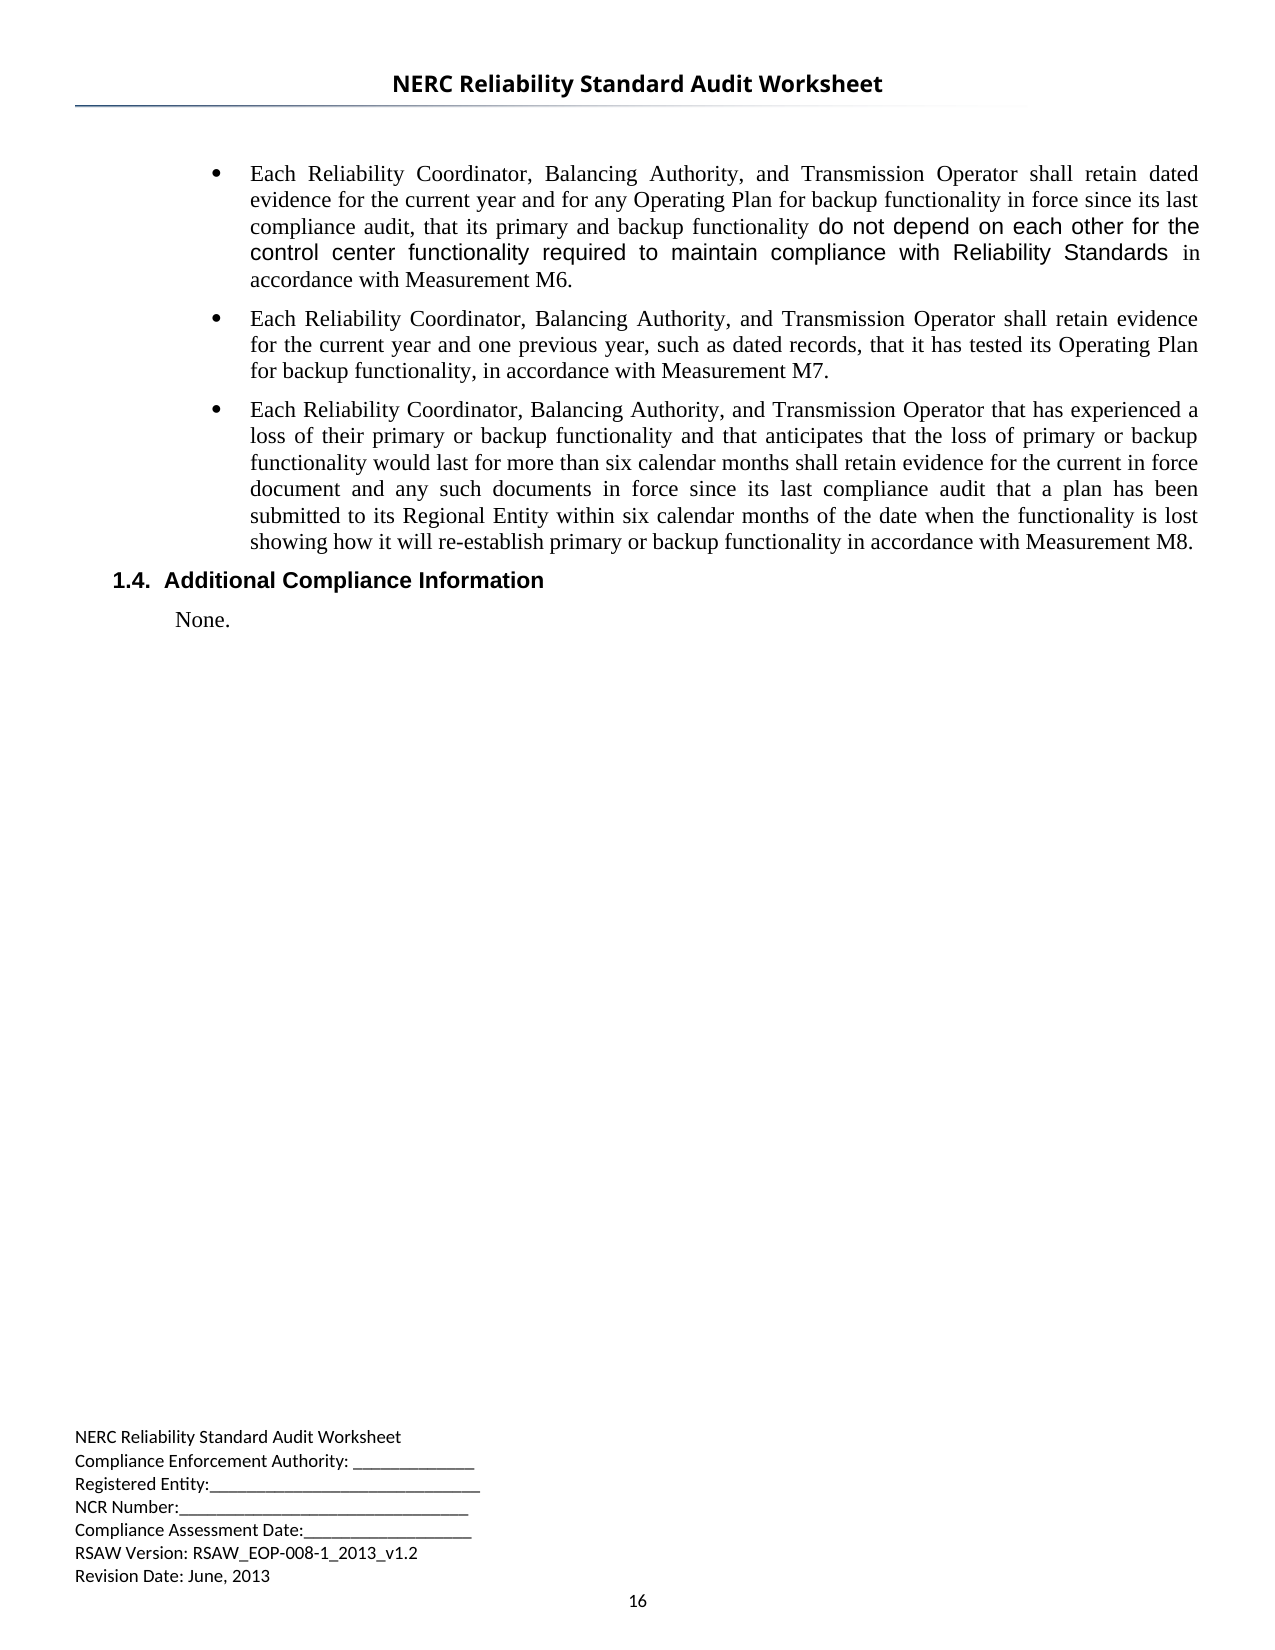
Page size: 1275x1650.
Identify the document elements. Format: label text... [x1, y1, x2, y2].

picture [75, 105, 1050, 114]
list Additional Compliance Information [112, 567, 1200, 593]
list Each Reliability Coordinator, Balancing Authority, and Transmission Operator shall retain dated evidence for the current year and for any Operating Plan for backup functionality in force since its last compliance audit, that its primary and backup functionality do not depend on each other for the control center functionality required to maintain compliance with Reliability Standards in accordance with Measurement M6. [212, 160, 1200, 292]
list Each Reliability Coordinator, Balancing Authority, and Transmission Operator shall retain evidence for the current year and one previous year, such as dated records, that it has tested its Operating Plan for backup functionality, in accordance with Measurement M7. [212, 305, 1200, 384]
list Each Reliability Coordinator, Balancing Authority, and Transmission Operator that has experienced a loss of their primary or backup functionality and that anticipates that the loss of primary or backup functionality would last for more than six calendar months shall retain evidence for the current in force document and any such documents in force since its last compliance audit that a plan has been submitted to its Regional Entity within six calendar months of the date when the functionality is lost showing how it will re-establish primary or backup functionality in accordance with Measurement M8. [212, 396, 1200, 554]
list None. [112, 606, 1200, 632]
